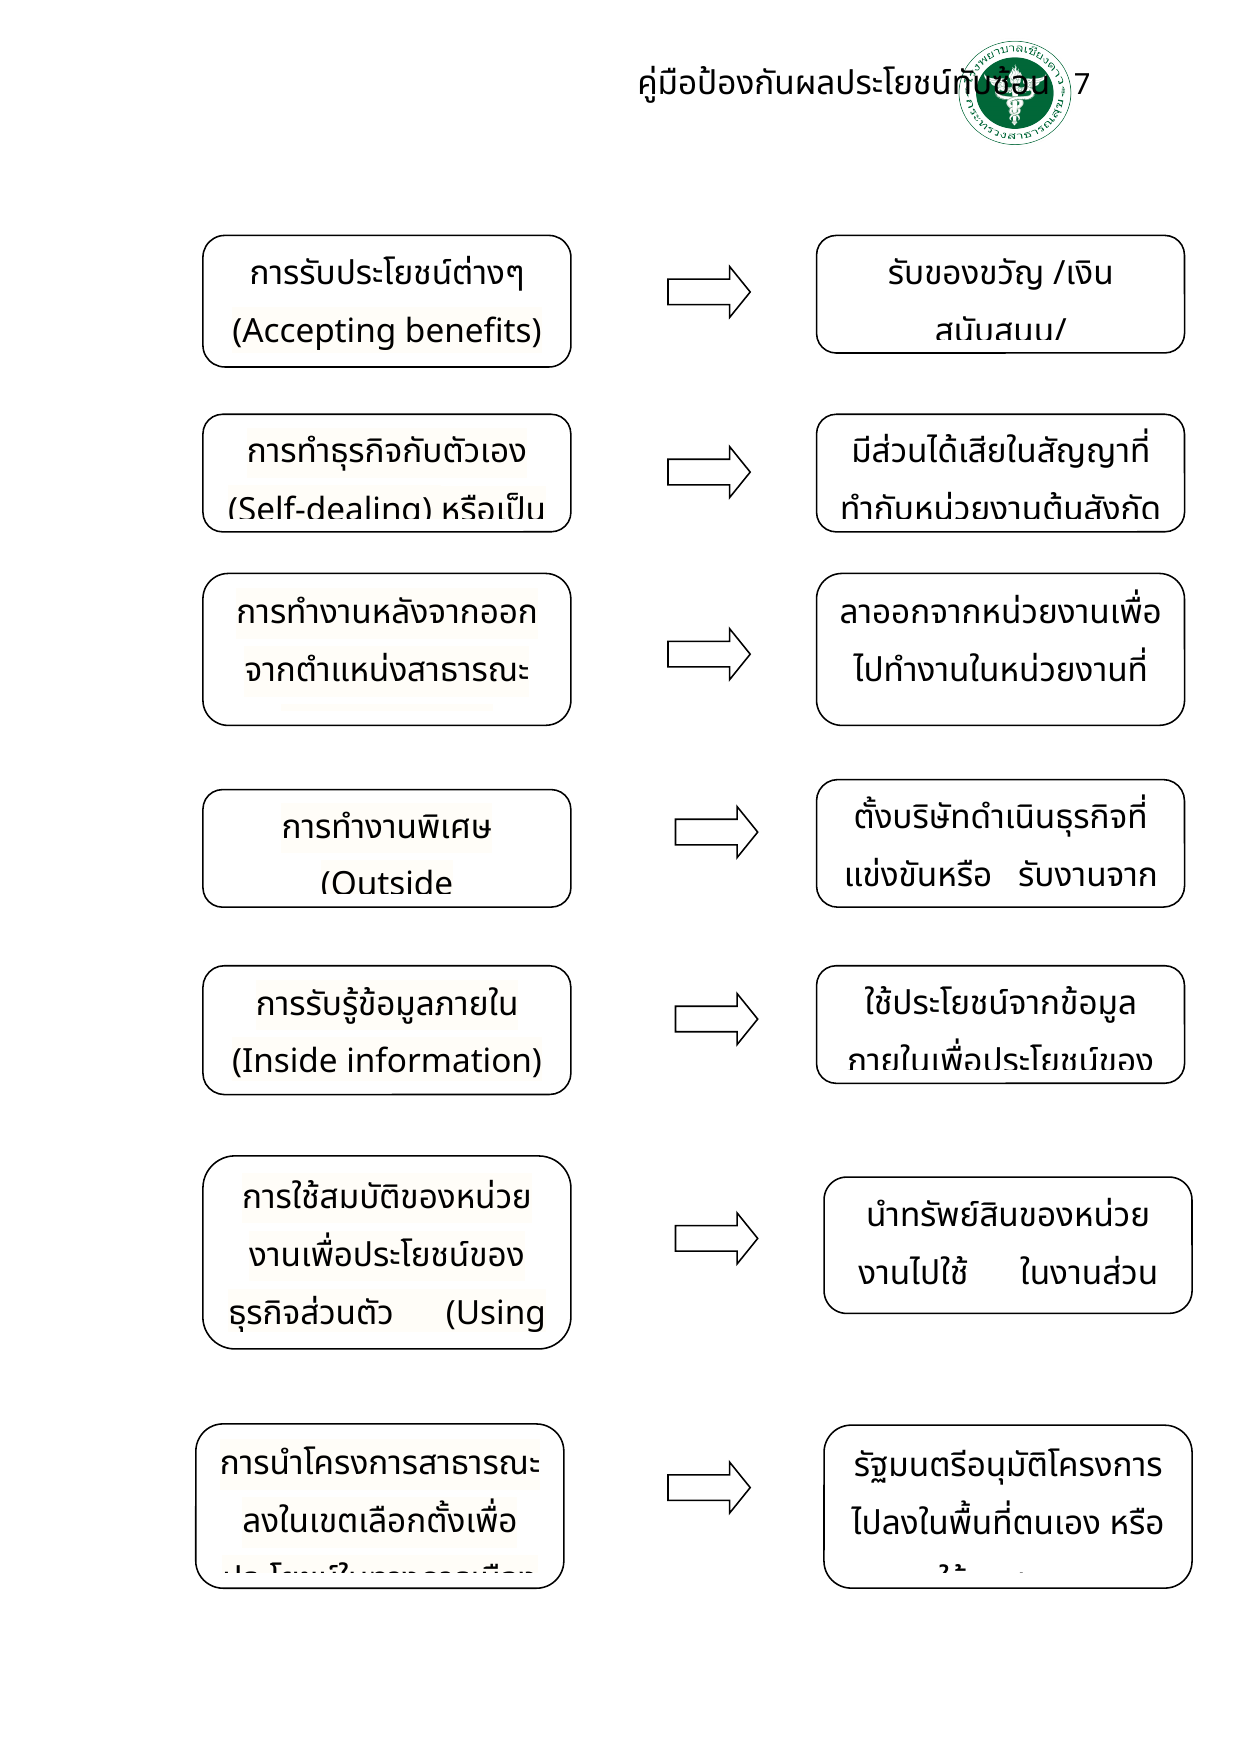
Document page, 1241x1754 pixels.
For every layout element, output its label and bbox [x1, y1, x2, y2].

picture [956, 38, 1074, 147]
